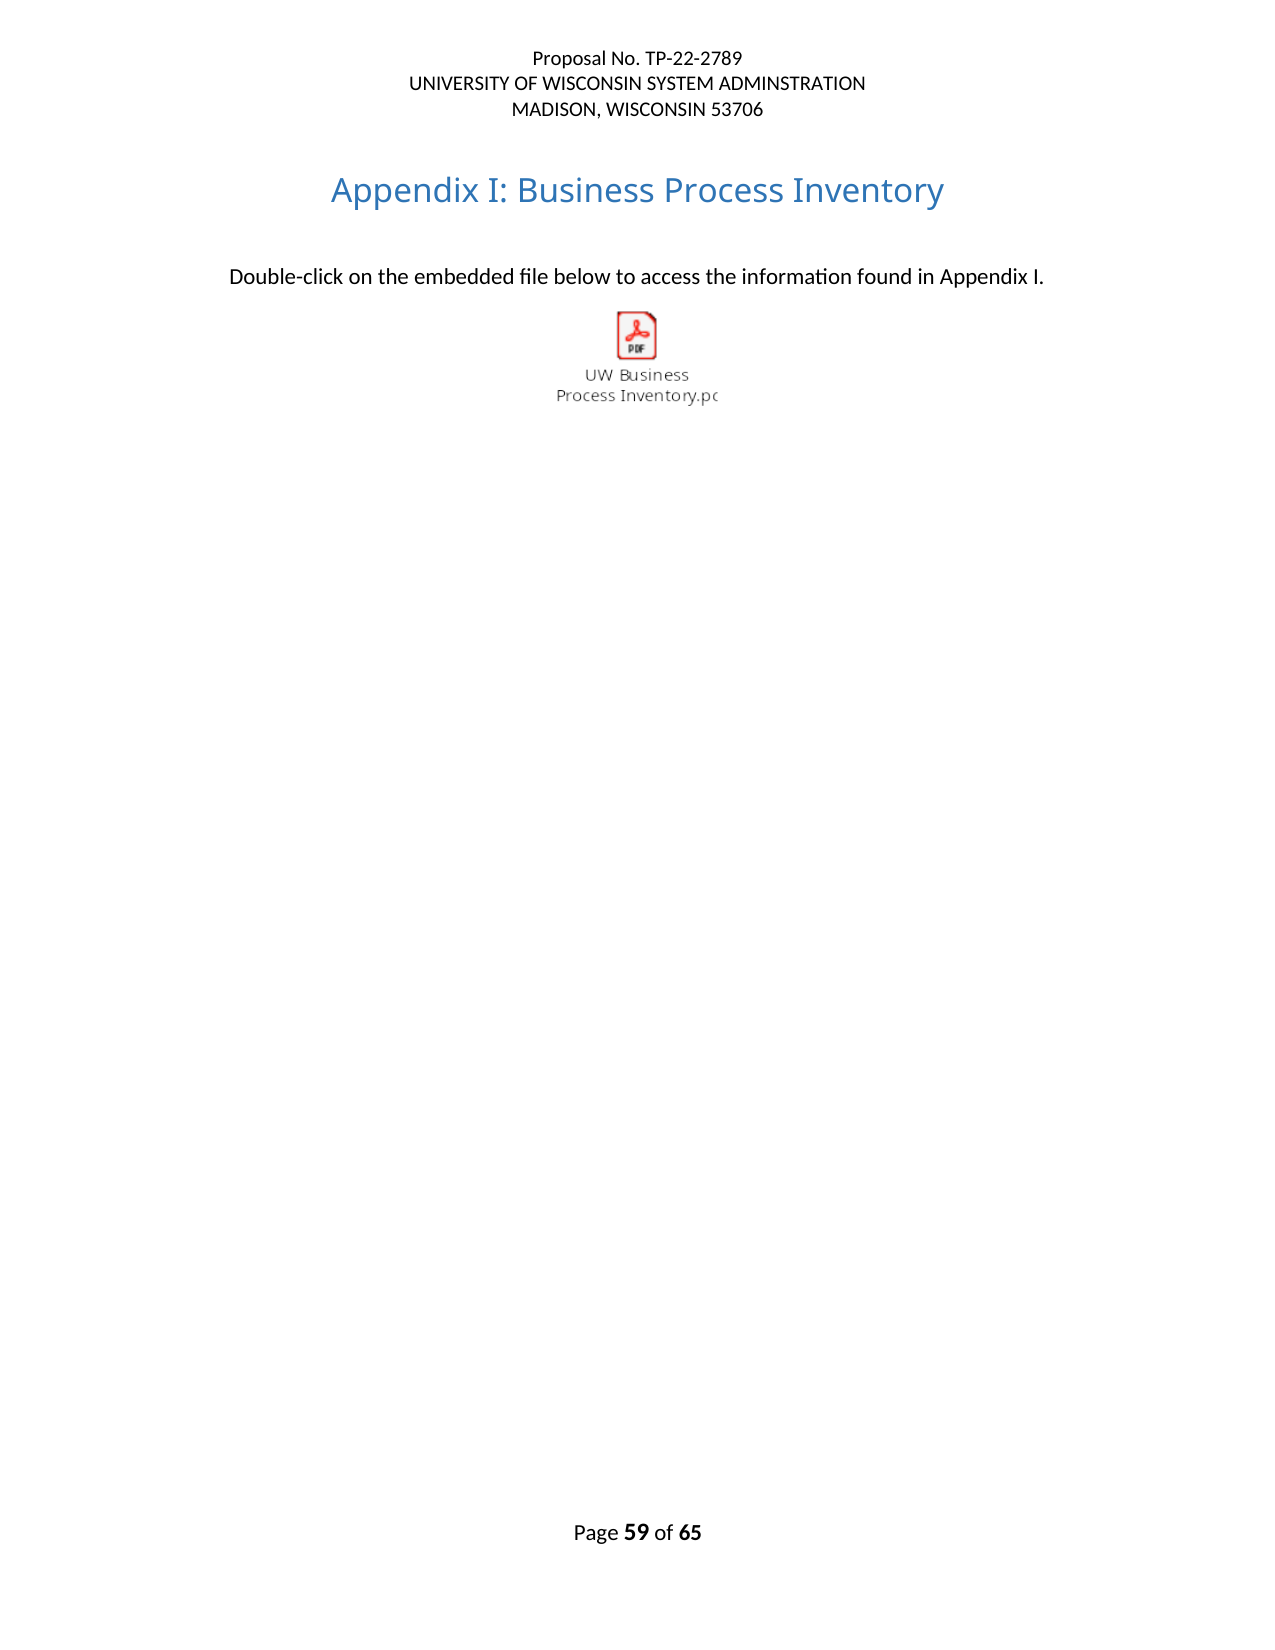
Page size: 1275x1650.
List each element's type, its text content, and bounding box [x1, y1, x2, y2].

subtitle Appendix I: Business Process Inventory [75, 167, 1200, 212]
text Double-click on the embedded file below to access the information found in Appendix I. [75, 262, 1200, 290]
